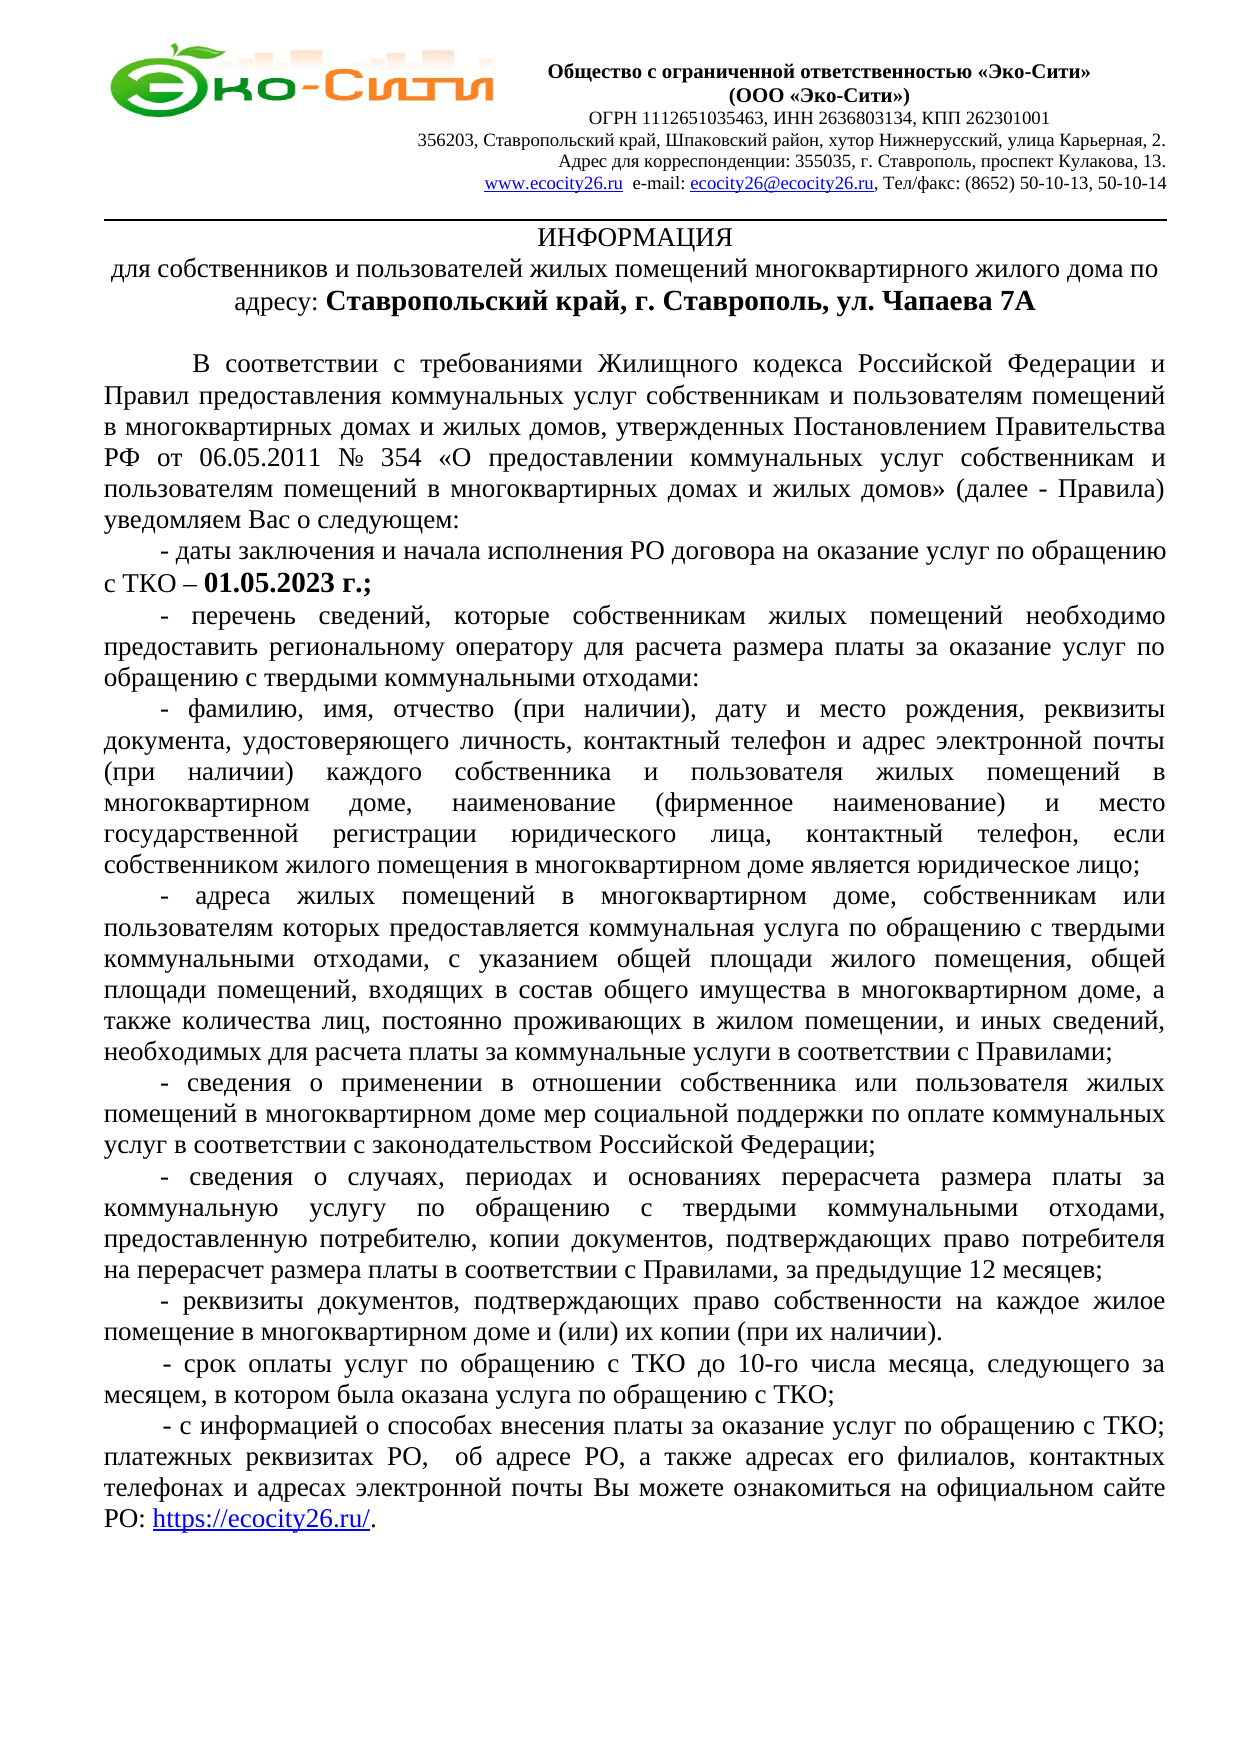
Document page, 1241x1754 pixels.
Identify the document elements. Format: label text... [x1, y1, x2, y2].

text Общество с ограниченной ответственностью «Эко-Сити» [472, 59, 1167, 83]
text - фамилию, имя, отчество (при наличии), дату и место рождения, реквизиты документа, удостоверяющего личность, контактный телефон и адрес электронной почты (при наличии) каждого собственника и пользователя жилых помещений в многоквартирном доме, наименование (фирменное наименование) и место государственной регистрации юридического лица, контактный телефон, если собственником жилого помещения в многоквартирном доме является юридическое лицо; [103, 693, 1167, 879]
text ИНФОРМАЦИЯ [103, 221, 1167, 252]
text - срок оплаты услуг по обращению с ТКО до 10-го числа месяца, следующего за месяцем, в котором была оказана услуга по обращению с ТКО; [103, 1347, 1167, 1409]
text (ООО «Эко-Сити») [472, 83, 1167, 107]
text Адрес для корреспонденции: 355035, г. Ставрополь, проспект Кулакова, 13. [103, 150, 1167, 172]
text 356203, Ставропольский край, Шпаковский район, хутор Нижнерусский, улица Карьерная, 2. [103, 129, 1167, 150]
text - даты заключения и начала исполнения РО договора на оказание услуг по обращению с ТКО – 01.05.2023 г.; [103, 534, 1167, 599]
text ОГРН 1112651035463, ИНН 2636803134, КПП 262301001 [472, 107, 1167, 129]
picture [0, 0, 624, 275]
text В соответствии с требованиями Жилищного кодекса Российской Федерации и Правил предоставления коммунальных услуг собственникам и пользователям помещений в многоквартирных домах и жилых домов, утвержденных Постановлением Правительства РФ от 06.05.2011 № 354 «О предоставлении коммунальных услуг собственникам и пользователям помещений в многоквартирных домах и жилых домов» (далее - Правила) уведомляем Вас о следующем: [103, 348, 1167, 534]
text - реквизиты документов, подтверждающих право собственности на каждое жилое помещение в многоквартирном доме и (или) их копии (при их наличии). [103, 1284, 1167, 1347]
text - сведения о случаях, периодах и основаниях перерасчета размера платы за коммунальную услугу по обращению с твердыми коммунальными отходами, предоставленную потребителю, копии документов, подтверждающих право потребителя на перерасчет размера платы в соответствии с Правилами, за предыдущие 12 месяцев; [103, 1160, 1167, 1284]
text www.ecocity26.ru e-mail: ecocity26@ecocity26.ru, Тел/факс: (8652) 50-10-13, 50-10-14 [103, 172, 1167, 193]
text - с информацией о способах внесения платы за оказание услуг по обращению с ТКО; платежных реквизитах РО, об адресе РО, а также адресах его филиалов, контактных телефонах и адресах электронной почты Вы можете ознакомиться на официальном сайте РО: https://ecocity26.ru/. [103, 1409, 1167, 1533]
text для собственников и пользователей жилых помещений многоквартирного жилого дома по адресу: Ставропольский край, г. Ставрополь, ул. Чапаева 7А [103, 252, 1167, 316]
text - перечень сведений, которые собственникам жилых помещений необходимо предоставить региональному оператору для расчета размера платы за оказание услуг по обращению с твердыми коммунальными отходами: [103, 599, 1167, 693]
text - сведения о применении в отношении собственника или пользователя жилых помещений в многоквартирном доме мер социальной поддержки по оплате коммунальных услуг в соответствии с законодательством Российской Федерации; [103, 1066, 1167, 1160]
text - адреса жилых помещений в многоквартирном доме, собственникам или пользователям которых предоставляется коммунальная услуга по обращению с твердыми коммунальными отходами, с указанием общей площади жилого помещения, общей площади помещений, входящих в состав общего имущества в многоквартирном доме, а также количества лиц, постоянно проживающих в жилом помещении, и иных сведений, необходимых для расчета платы за коммунальные услуги в соответствии с Правилами; [103, 879, 1167, 1066]
